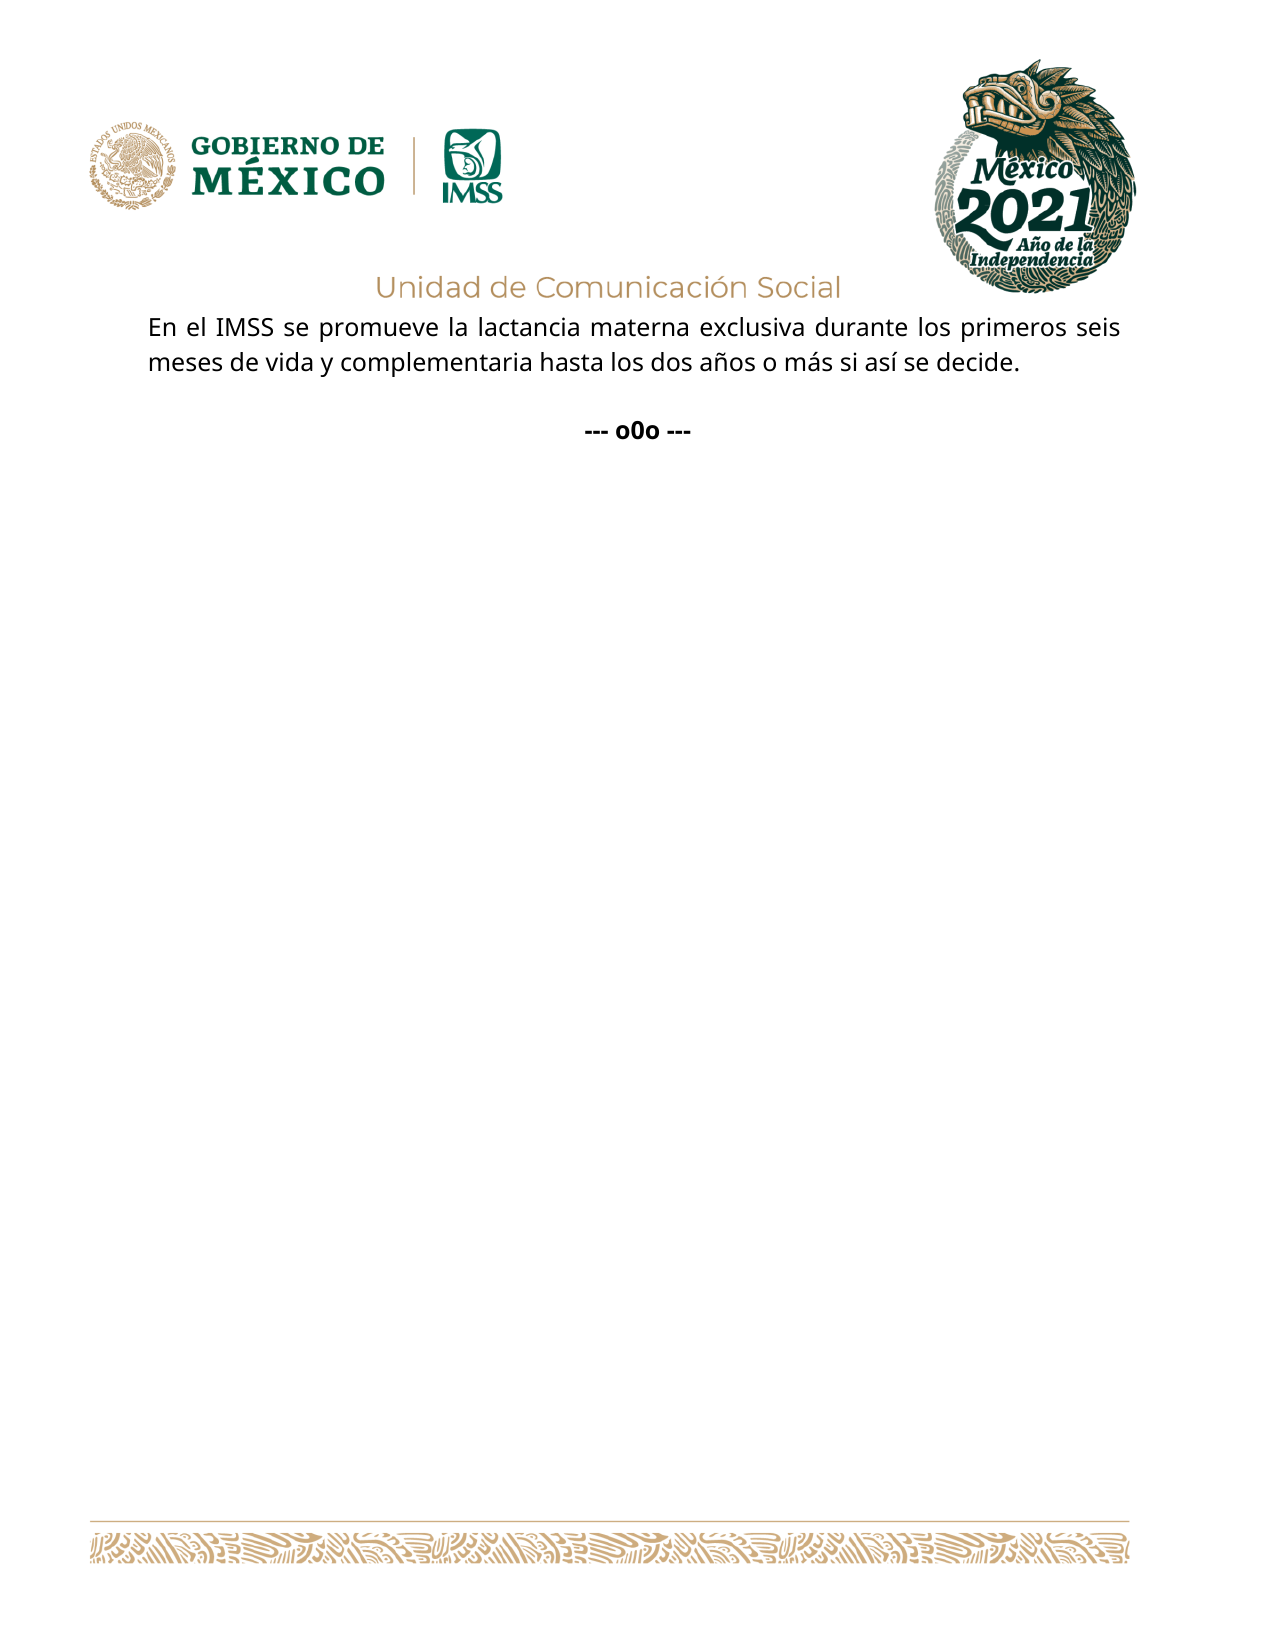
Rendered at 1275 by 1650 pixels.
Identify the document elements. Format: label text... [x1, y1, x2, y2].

text --- o0o --- [148, 412, 1127, 446]
picture [0, 0, 1245, 405]
picture [0, 1484, 1247, 1650]
text En el IMSS se promueve la lactancia materna exclusiva durante los primeros seis meses de vida y complementaria hasta los dos años o más si así se decide. [148, 310, 1122, 378]
